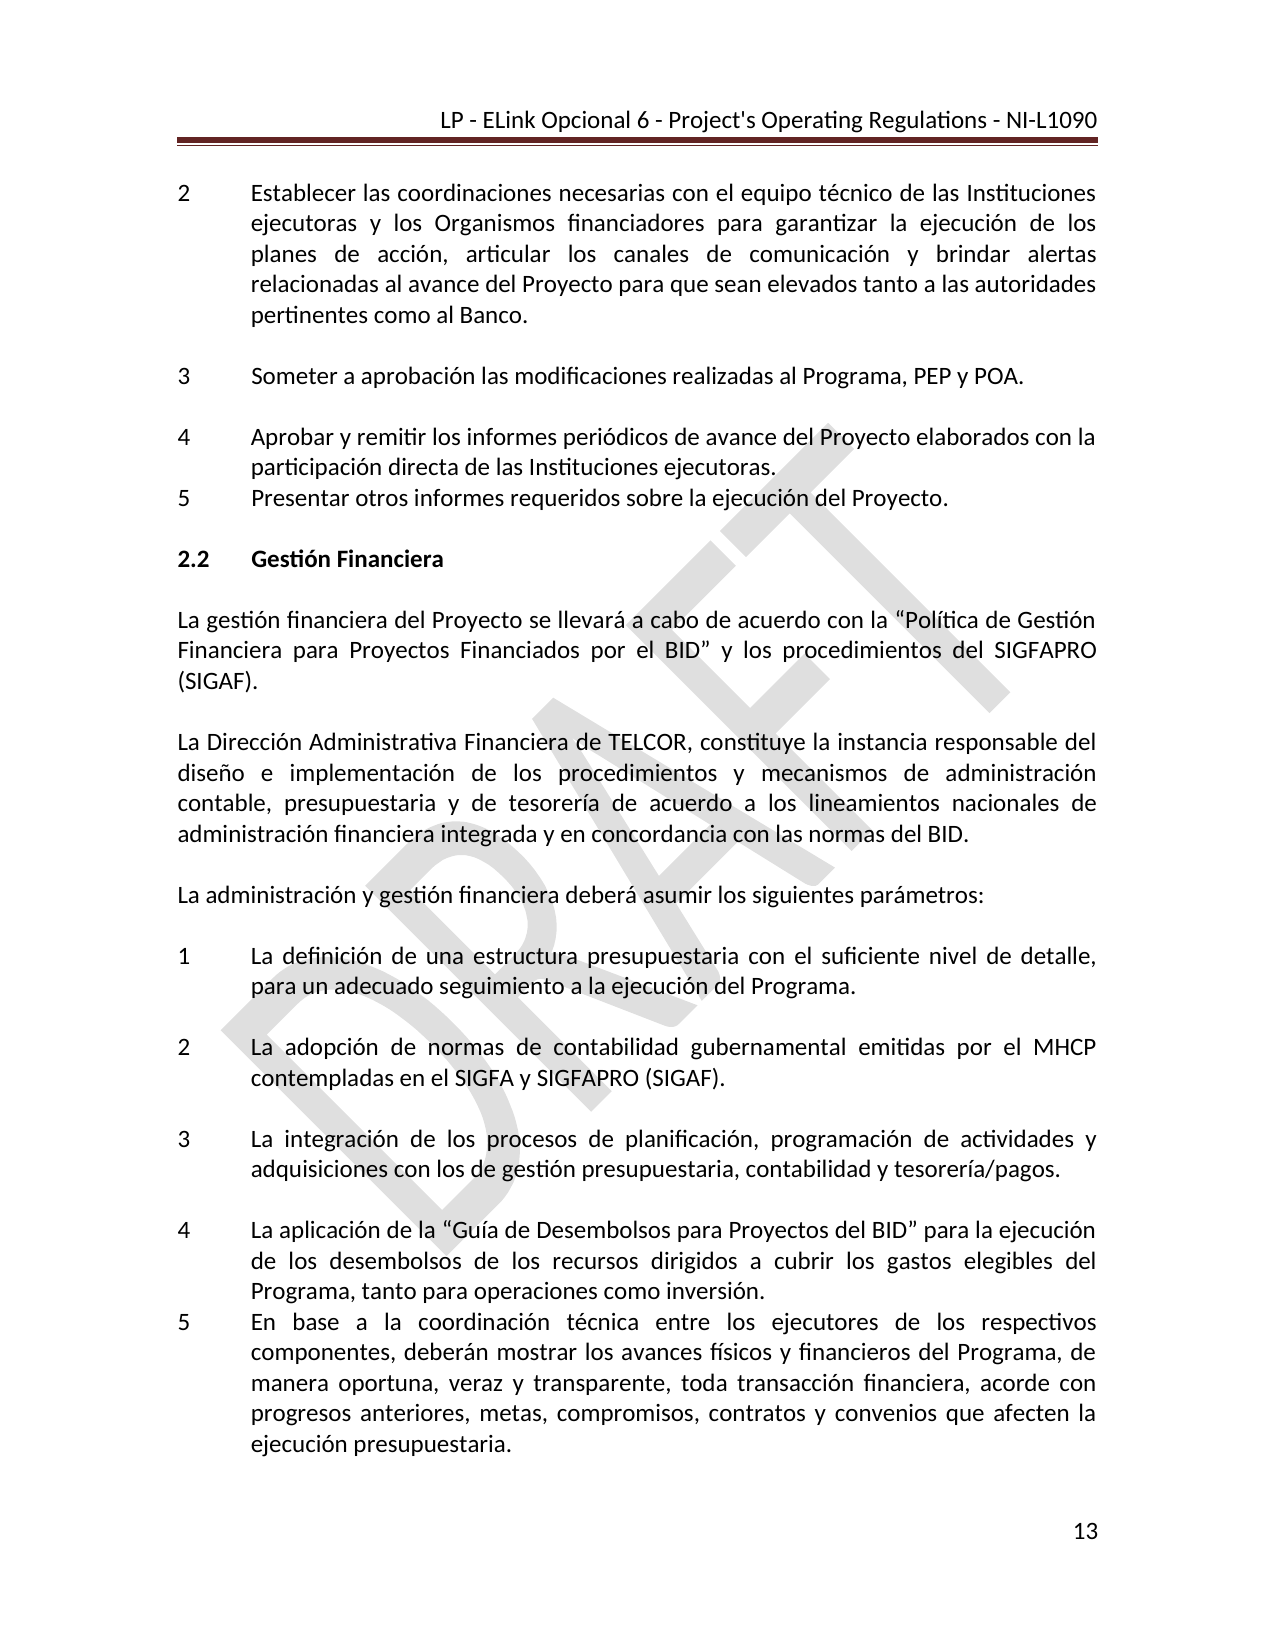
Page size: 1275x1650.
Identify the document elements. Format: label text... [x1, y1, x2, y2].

text 2 La adopción de normas de contabilidad gubernamental emitidas por el MHCP contempladas en el SIGFA y SIGFAPRO (SIGAF). [177, 1031, 1098, 1092]
text 4 La aplicación de la “Guía de Desembolsos para Proyectos del BID” para la ejecución de los desembolsos de los recursos dirigidos a cubrir los gastos elegibles del Programa, tanto para operaciones como inversión. [177, 1214, 1098, 1306]
text La Dirección Administrativa Financiera de TELCOR, constituye la instancia responsable del diseño e implementación de los procedimientos y mecanismos de administración contable, presupuestaria y de tesorería de acuerdo a los lineamientos nacionales de administración financiera integrada y en concordancia con las normas del BID. [177, 726, 1098, 848]
text 3 La integración de los procesos de planificación, programación de actividades y adquisiciones con los de gestión presupuestaria, contabilidad y tesorería/pagos. [177, 1123, 1098, 1184]
text 2 Establecer las coordinaciones necesarias con el equipo técnico de las Instituciones ejecutoras y los Organismos financiadores para garantizar la ejecución de los planes de acción, articular los canales de comunicación y brindar alertas relacionadas al avance del Proyecto para que sean elevados tanto a las autoridades pertinentes como al Banco. [177, 177, 1098, 329]
text 1 La definición de una estructura presupuestaria con el suficiente nivel de detalle, para un adecuado seguimiento a la ejecución del Programa. [177, 940, 1098, 1001]
text La administración y gestión financiera deberá asumir los siguientes parámetros: [177, 879, 1098, 909]
text 4 Aprobar y remitir los informes periódicos de avance del Proyecto elaborados con la participación directa de las Instituciones ejecutoras. [177, 421, 1098, 482]
text 3 Someter a aprobación las modificaciones realizadas al Programa, PEP y POA. [177, 360, 1098, 390]
text 5 Presentar otros informes requeridos sobre la ejecución del Proyecto. [177, 482, 1098, 512]
text 5 En base a la coordinación técnica entre los ejecutores de los respectivos componentes, deberán mostrar los avances físicos y financieros del Programa, de manera oportuna, veraz y transparente, toda transacción financiera, acorde con progresos anteriores, metas, compromisos, contratos y convenios que afecten la ejecución presupuestaria. [177, 1306, 1098, 1459]
subtitle 2.2 Gestión Financiera [177, 543, 1098, 573]
text La gestión financiera del Proyecto se llevará a cabo de acuerdo con la “Política de Gestión Financiera para Proyectos Financiados por el BID” y los procedimientos del SIGFAPRO (SIGAF). [177, 604, 1098, 696]
